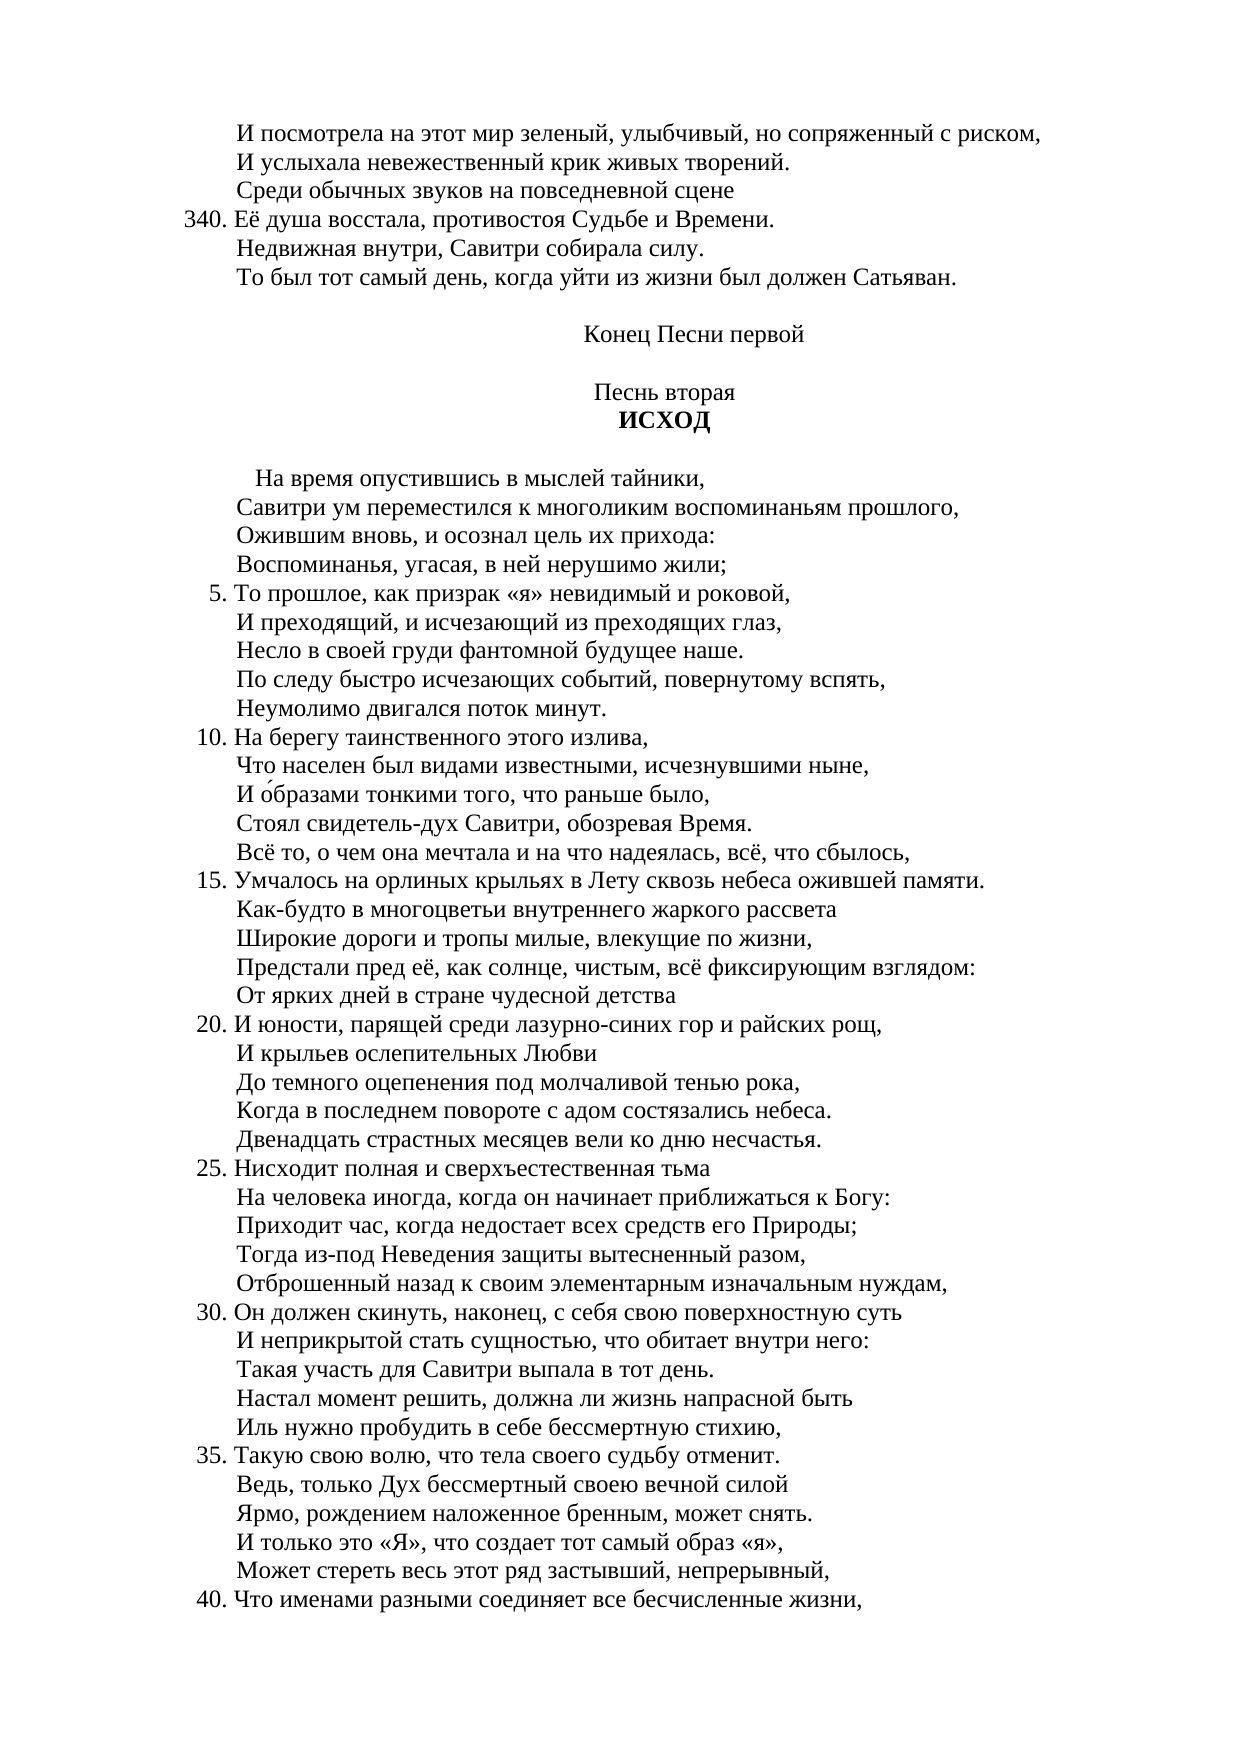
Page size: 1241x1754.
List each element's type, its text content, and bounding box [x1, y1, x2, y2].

text ИСХОД [177, 406, 1152, 434]
text Всё то, о чем она мечтала и на что надеялась, всё, что сбылось, [236, 837, 1152, 866]
text Среди обычных звуков на повседневной сцене [236, 176, 1152, 204]
text 340. Её душа восстала, противостоя Судьбе и Времени. [177, 204, 1152, 233]
text Настал момент решить, должна ли жизнь напрасной быть [236, 1383, 1152, 1412]
text По следу быстро исчезающих событий, повернутому вспять, [236, 664, 1152, 693]
text Ожившим вновь, и осознал цель их прихода: [236, 521, 1152, 549]
text И неприкрытой стать сущностью, что обитает внутри него: [236, 1326, 1152, 1354]
text Может стереть весь этот ряд застывший, непрерывный, [236, 1556, 1152, 1584]
text Неумолимо двигался поток минут. [236, 693, 1152, 722]
text Приходит час, когда недостает всех средств его Природы; [236, 1211, 1152, 1239]
text Ярмо, рождением наложенное бренным, может снять. [236, 1498, 1152, 1527]
text До темного оцепенения под молчаливой тенью рока, [236, 1067, 1152, 1096]
text 15. Умчалось на орлиных крыльях в Лету сквозь небеса ожившей памяти. [177, 866, 1152, 894]
text Воспоминанья, угасая, в ней нерушимо жили; [236, 549, 1152, 578]
text Когда в последнем повороте с адом состязались небеса. [236, 1096, 1152, 1124]
text Стоял свидетель-дух Савитри, обозревая Время. [236, 808, 1152, 837]
text Песнь вторая [177, 377, 1152, 406]
text Двенадцать страстных месяцев вели ко дню несчастья. [236, 1124, 1152, 1153]
text 10. На берегу таинственного этого излива, [177, 722, 1152, 751]
text И услыхала невежественный крик живых творений. [236, 147, 1152, 176]
text 25. Нисходит полная и сверхъестественная тьма [177, 1153, 1152, 1182]
text Такая участь для Савитри выпала в тот день. [236, 1354, 1152, 1383]
text Широкие дороги и тропы милые, влекущие по жизни, [236, 923, 1152, 952]
text Иль нужно пробудить в себе бессмертную стихию, [236, 1412, 1152, 1441]
text То был тот самый день, когда уйти из жизни был должен Сатьяван. [236, 262, 1152, 291]
text На время опустившись в мыслей тайники, [236, 463, 1152, 492]
text 35. Такую свою волю, что тела своего судьбу отменит. [177, 1441, 1152, 1469]
text На человека иногда, когда он начинает приближаться к Богу: [236, 1182, 1152, 1211]
text 40. Что именами разными соединяет все бесчисленные жизни, [177, 1584, 1152, 1613]
text Недвижная внутри, Савитри собирала силу. [236, 233, 1152, 262]
text Савитри ум переместился к многоликим воспоминаньям прошлого, [236, 492, 1152, 521]
text 5. То прошлое, как призрак «я» невидимый и роковой, [177, 578, 1152, 607]
text И только это «Я», что создает тот самый образ «я», [236, 1527, 1152, 1556]
text Ведь, только Дух бессмертный своею вечной силой [236, 1469, 1152, 1498]
text Несло в своей груди фантомной будущее наше. [236, 636, 1152, 664]
text Предстали пред её, как солнце, чистым, всё фиксирующим взглядом: [236, 952, 1152, 981]
text Тогда из-под Неведения защиты вытесненный разом, [236, 1239, 1152, 1268]
text Что населен был видами известными, исчезнувшими ныне, [236, 751, 1152, 779]
text И крыльев ослепительных Любви [236, 1038, 1152, 1067]
text Конец Песни первой [236, 319, 1152, 348]
text И о́бразами тонкими того, что раньше было, [236, 779, 1152, 808]
text От ярких дней в стране чудесной детства [236, 981, 1152, 1009]
text И преходящий, и исчезающий из преходящих глаз, [236, 607, 1152, 636]
text Как-будто в многоцветьи внутреннего жаркого рассвета [236, 894, 1152, 923]
text И посмотрела на этот мир зеленый, улыбчивый, но сопряженный с риском, [236, 118, 1152, 147]
text 20. И юности, парящей среди лазурно-синих гор и райских рощ, [177, 1009, 1152, 1038]
text Отброшенный назад к своим элементарным изначальным нуждам, [236, 1268, 1152, 1297]
text 30. Он должен скинуть, наконец, с себя свою поверхностную суть [177, 1297, 1152, 1326]
